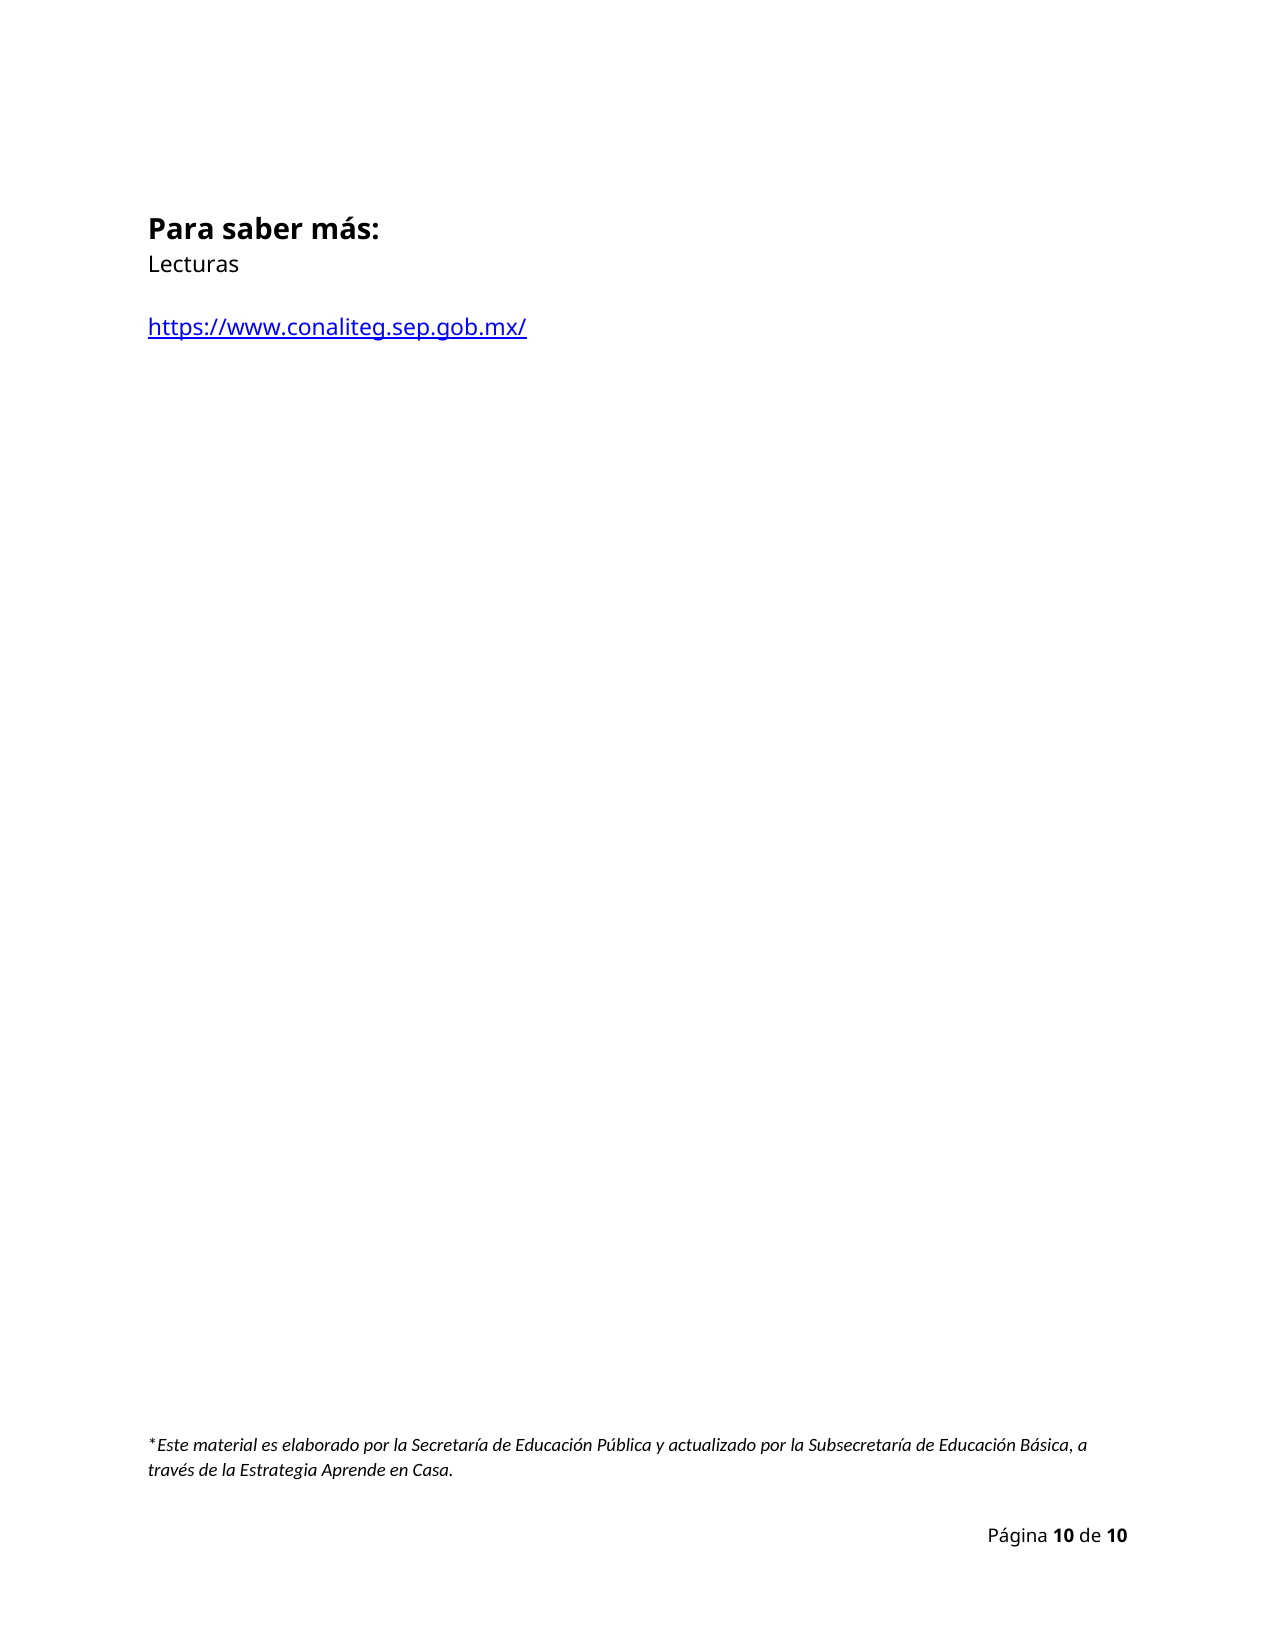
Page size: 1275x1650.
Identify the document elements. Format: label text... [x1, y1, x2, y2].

text Para saber más: [148, 208, 1127, 248]
text https://www.conaliteg.sep.gob.mx/ [148, 311, 1127, 342]
text Lecturas [148, 248, 1127, 279]
